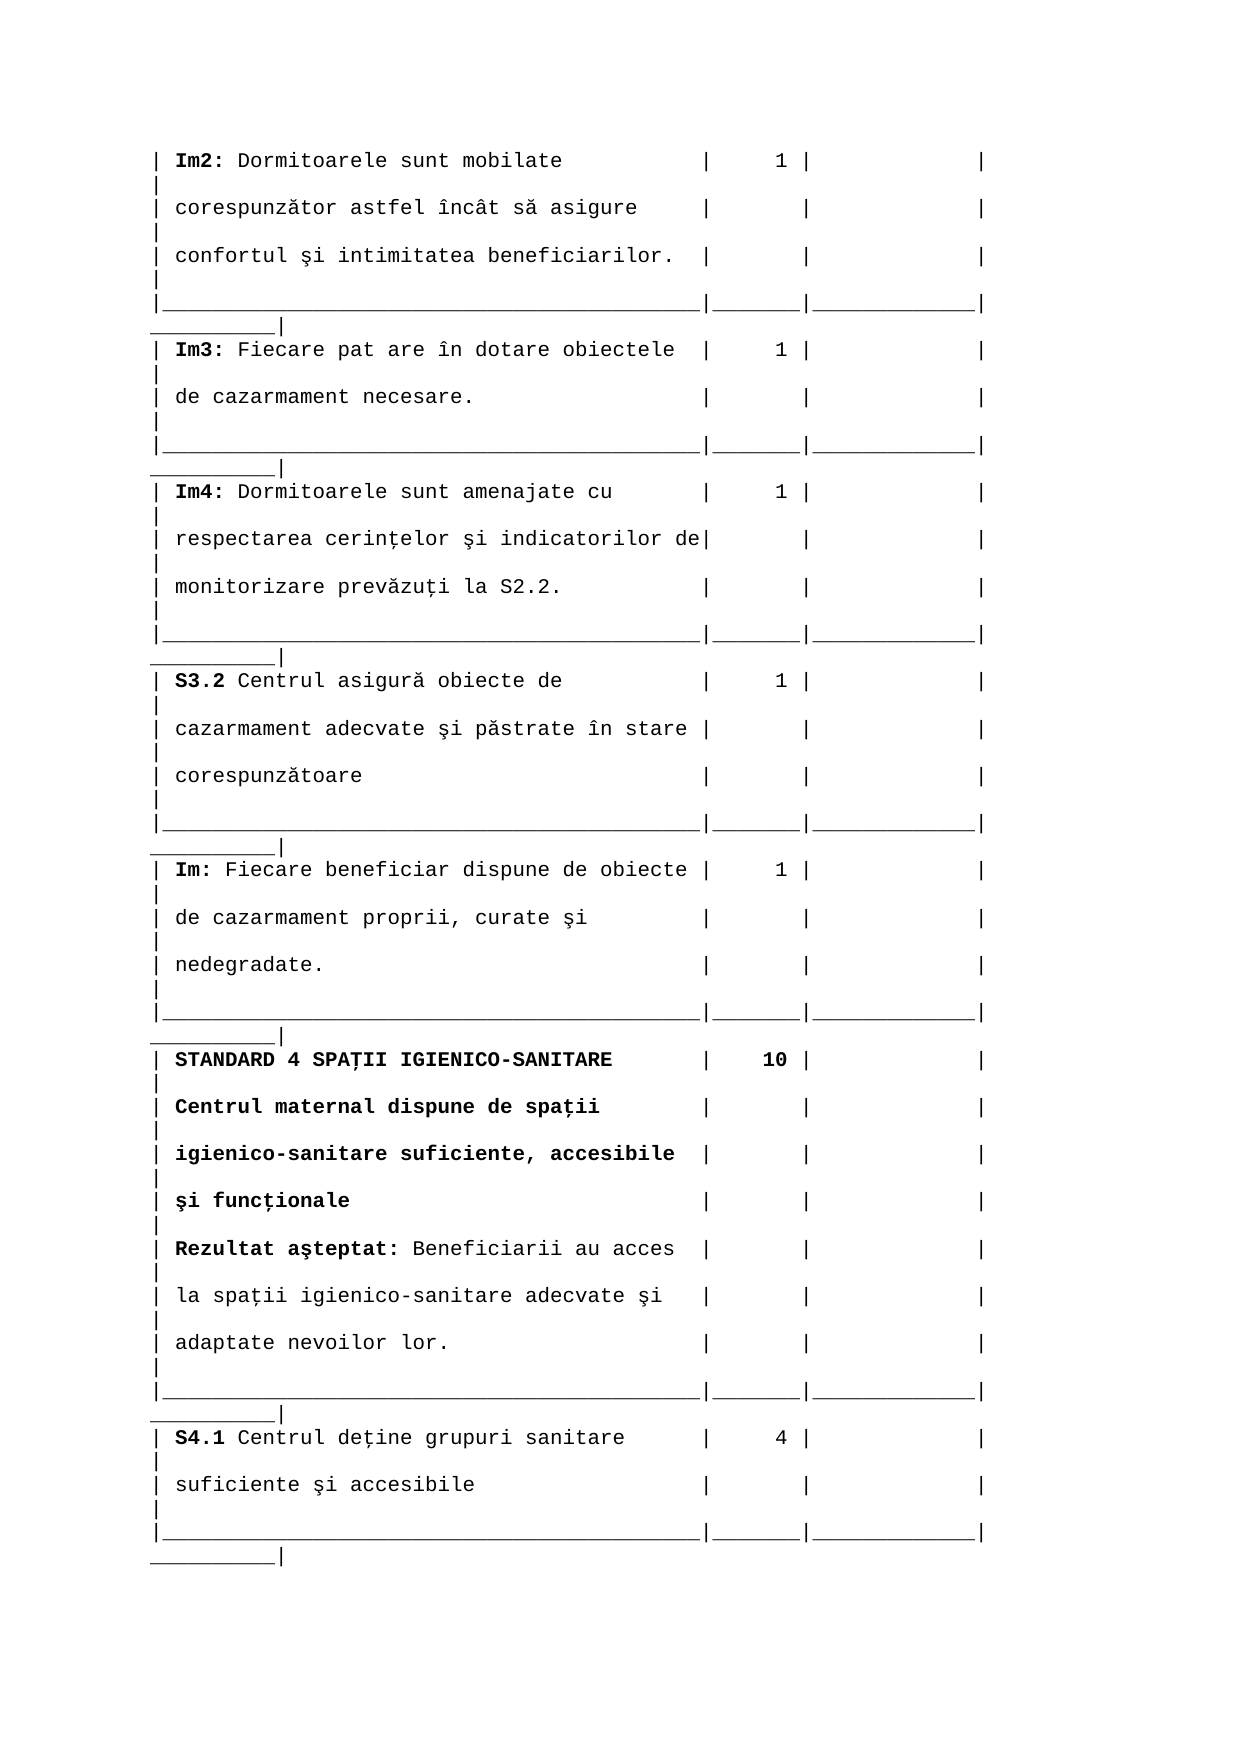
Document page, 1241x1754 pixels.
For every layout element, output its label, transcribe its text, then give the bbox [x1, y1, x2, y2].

text | suficiente şi accesibile | | | | [150, 1474, 1090, 1521]
text | S4.1 Centrul deţine grupuri sanitare | 4 | | | [150, 1427, 1090, 1474]
text | nedegradate. | | | | [150, 954, 1090, 1001]
text |___________________________________________|_______|_____________|__________| [150, 1001, 1090, 1048]
text | la spaţii igienico-sanitare adecvate şi | | | | [150, 1285, 1090, 1332]
text | Rezultat aşteptat: Beneficiarii au acces | | | | [150, 1238, 1090, 1285]
text | şi funcţionale | | | | [150, 1190, 1090, 1238]
text | S3.2 Centrul asigură obiecte de | 1 | | | [150, 670, 1090, 717]
text | Im3: Fiecare pat are în dotare obiectele | 1 | | | [150, 339, 1090, 386]
text | Im4: Dormitoarele sunt amenajate cu | 1 | | | [150, 481, 1090, 528]
text |___________________________________________|_______|_____________|__________| [150, 434, 1090, 481]
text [150, 292, 1090, 339]
text | igienico-sanitare suficiente, accesibile | | | | [150, 1143, 1090, 1190]
text |___________________________________________|_______|_____________|__________| [150, 623, 1090, 670]
text | adaptate nevoilor lor. | | | | [150, 1332, 1090, 1379]
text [150, 1521, 1090, 1569]
text | corespunzător astfel încât să asigure | | | | [150, 197, 1090, 244]
text |___________________________________________|_______|_____________|__________| [150, 1379, 1090, 1427]
text | monitorizare prevăzuţi la S2.2. | | | | [150, 576, 1090, 623]
text | Im2: Dormitoarele sunt mobilate | 1 | | | [150, 150, 1090, 197]
text |___________________________________________|_______|_____________|__________| [150, 812, 1090, 859]
text | de cazarmament proprii, curate şi | | | | [150, 907, 1090, 954]
text | cazarmament adecvate şi păstrate în stare | | | | [150, 717, 1090, 765]
text | STANDARD 4 SPAŢII IGIENICO-SANITARE | 10 | | | [150, 1048, 1090, 1096]
text | de cazarmament necesare. | | | | [150, 386, 1090, 434]
text | Im: Fiecare beneficiar dispune de obiecte | 1 | | | [150, 859, 1090, 907]
text | Centrul maternal dispune de spaţii | | | | [150, 1096, 1090, 1143]
text | corespunzătoare | | | | [150, 765, 1090, 812]
text | respectarea cerinţelor şi indicatorilor de| | | | [150, 528, 1090, 576]
text | confortul şi intimitatea beneficiarilor. | | | | [150, 244, 1090, 292]
